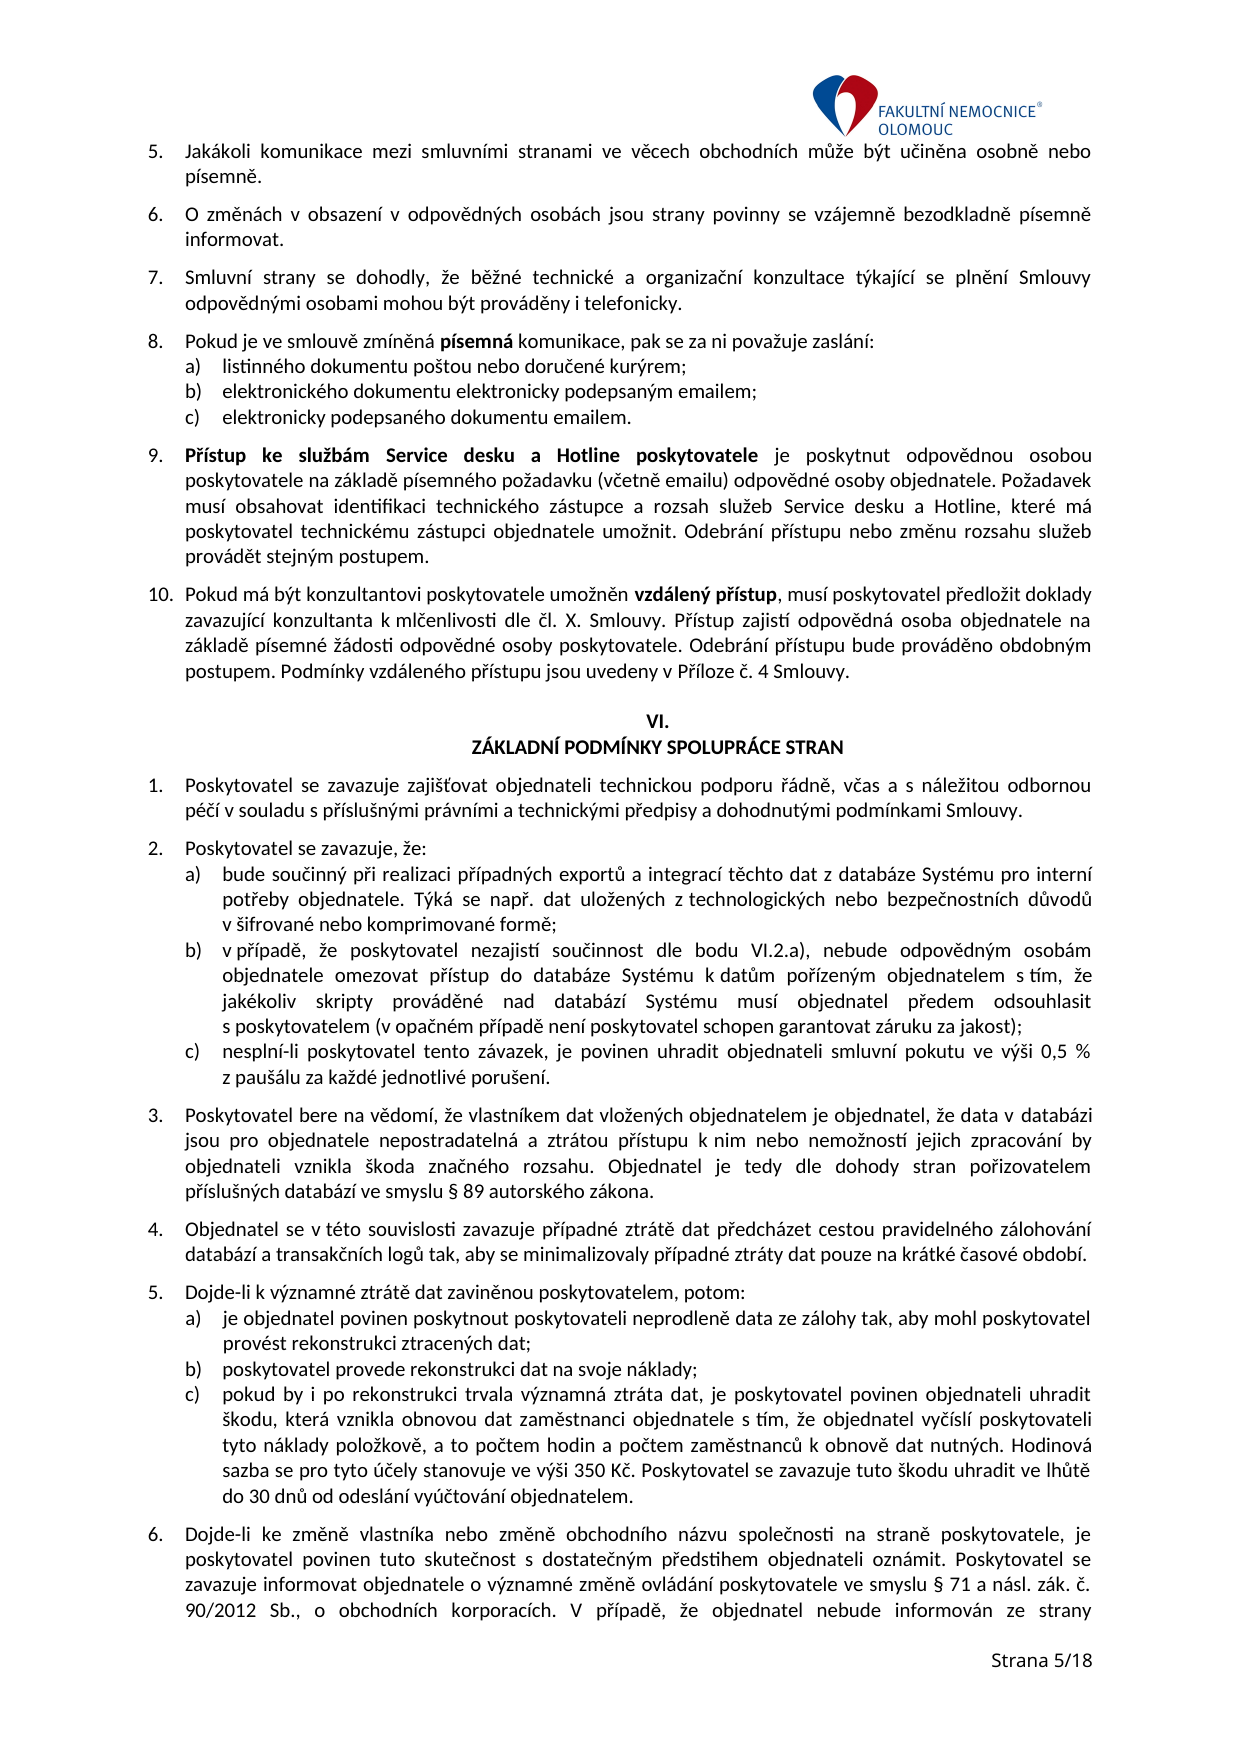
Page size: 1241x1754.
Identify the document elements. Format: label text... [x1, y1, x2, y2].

list Pokud je ve smlouvě zmíněná písemná komunikace, pak se za ni považuje zaslání: [148, 328, 1093, 353]
list bude součinný při realizaci případných exportů a integrací těchto dat z databáze Systému pro interní potřeby objednatele. Týká se např. dat uložených z technologických nebo bezpečnostních důvodů v šifrované nebo komprimované formě; [185, 861, 1093, 937]
list poskytovatel provede rekonstrukci dat na svoje náklady; [185, 1356, 1093, 1381]
list listinného dokumentu poštou nebo doručené kurýrem; [185, 353, 1093, 379]
list Dojde-li k významné ztrátě dat zaviněnou poskytovatelem, potom: [148, 1279, 1093, 1305]
text VI. [148, 709, 1093, 734]
list nesplní-li poskytovatel tento závazek, je povinen uhradit objednateli smluvní pokutu ve výši 0,5 % z paušálu za každé jednotlivé porušení. [185, 1039, 1093, 1089]
list elektronicky podepsaného dokumentu emailem. [185, 404, 1093, 429]
list Pokud má být konzultantovi poskytovatele umožněn vzdálený přístup, musí poskytovatel předložit doklady zavazující konzultanta k mlčenlivosti dle čl. X. Smlouvy. Přístup zajistí odpovědná osoba objednatele na základě písemné žádosti odpovědné osoby poskytovatele. Odebrání přístupu bude prováděno obdobným postupem. Podmínky vzdáleného přístupu jsou uvedeny v Příloze č. 4 Smlouvy. [148, 582, 1093, 683]
list Smluvní strany se dohodly, že běžné technické a organizační konzultace týkající se plnění Smlouvy odpovědnými osobami mohou být prováděny i telefonicky. [148, 264, 1093, 315]
list Objednatel se v této souvislosti zavazuje případné ztrátě dat předcházet cestou pravidelného zálohování databází a transakčních logů tak, aby se minimalizovaly případné ztráty dat pouze na krátké časové období. [148, 1216, 1093, 1267]
list v případě, že poskytovatel nezajistí součinnost dle bodu VI.2.a), nebude odpovědným osobám objednatele omezovat přístup do databáze Systému k datům pořízeným objednatelem s tím, že jakékoliv skripty prováděné nad databází Systému musí objednatel předem odsouhlasit s poskytovatelem (v opačném případě není poskytovatel schopen garantovat záruku za jakost); [185, 937, 1093, 1039]
picture [811, 73, 1043, 138]
text ZÁKLADNÍ PODMÍNKY SPOLUPRÁCE STRAN [148, 734, 1093, 759]
list Přístup ke službám Service desku a Hotline poskytovatele je poskytnut odpovědnou osobou poskytovatele na základě písemného požadavku (včetně emailu) odpovědné osoby objednatele. Požadavek musí obsahovat identifikaci technického zástupce a rozsah služeb Service desku a Hotline, které má poskytovatel technickému zástupci objednatele umožnit. Odebrání přístupu nebo změnu rozsahu služeb provádět stejným postupem. [148, 442, 1093, 569]
list elektronického dokumentu elektronicky podepsaným emailem; [185, 379, 1093, 404]
list O změnách v obsazení v odpovědných osobách jsou strany povinny se vzájemně bezodkladně písemně informovat. [148, 201, 1093, 252]
list Poskytovatel se zavazuje, že: [148, 835, 1093, 861]
list Poskytovatel bere na vědomí, že vlastníkem dat vložených objednatelem je objednatel, že data v databázi jsou pro objednatele nepostradatelná a ztrátou přístupu k nim nebo nemožností jejich zpracování by objednateli vznikla škoda značného rozsahu. Objednatel je tedy dle dohody stran pořizovatelem příslušných databází ve smyslu § 89 autorského zákona. [148, 1102, 1093, 1204]
list Jakákoli komunikace mezi smluvními stranami ve věcech obchodních může být učiněna osobně nebo písemně. [148, 138, 1093, 189]
list Poskytovatel se zavazuje zajišťovat objednateli technickou podporu řádně, včas a s náležitou odbornou péčí v souladu s příslušnými právními a technickými předpisy a dohodnutými podmínkami Smlouvy. [148, 772, 1093, 823]
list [148, 1521, 1093, 1622]
list pokud by i po rekonstrukci trvala významná ztráta dat, je poskytovatel povinen objednateli uhradit škodu, která vznikla obnovou dat zaměstnanci objednatele s tím, že objednatel vyčíslí poskytovateli tyto náklady položkově, a to počtem hodin a počtem zaměstnanců k obnově dat nutných. Hodinová sazba se pro tyto účely stanovuje ve výši 350 Kč. Poskytovatel se zavazuje tuto škodu uhradit ve lhůtě do 30 dnů od odeslání vyúčtování objednatelem. [185, 1381, 1093, 1508]
list je objednatel povinen poskytnout poskytovateli neprodleně data ze zálohy tak, aby mohl poskytovatel provést rekonstrukci ztracených dat; [185, 1305, 1093, 1356]
